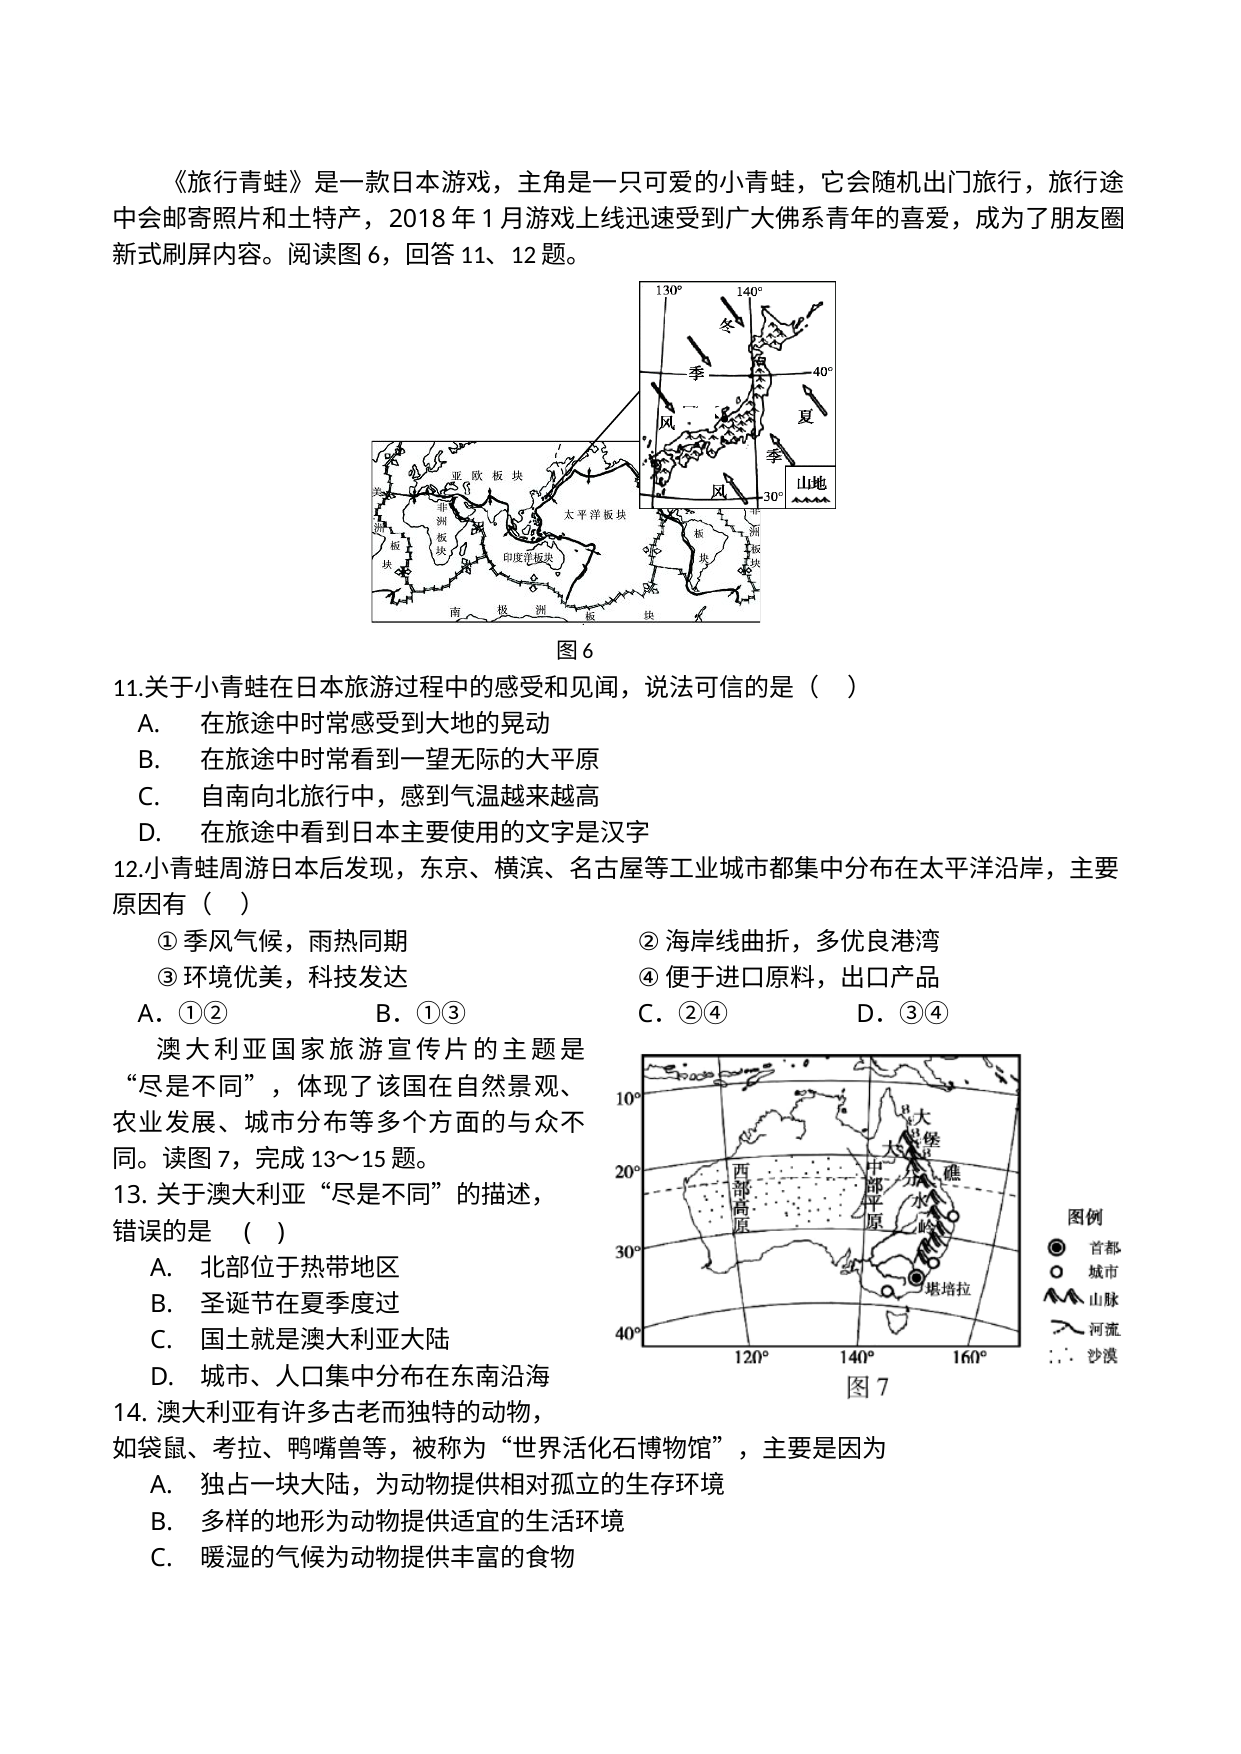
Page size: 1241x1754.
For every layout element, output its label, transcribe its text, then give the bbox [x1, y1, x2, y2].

text ①季风气候，雨热同期 ②海岸线曲折，多优良港湾 [112, 921, 1128, 957]
picture [605, 1047, 1127, 1404]
text A. 北部位于热带地区 [112, 1247, 605, 1284]
text ③环境优美，科技发达 ④便于进口原料，出口产品 [112, 957, 1128, 994]
text B. 圣诞节在夏季度过 [112, 1284, 605, 1320]
text D. 城市、人口集中分布在东南沿海 [112, 1356, 605, 1392]
text 12.小青蛙周游日本后发现，东京、横滨、名古屋等工业城市都集中分布在太平洋沿岸，主要原因有（ ） [112, 849, 1128, 921]
text A. 独占一块大陆，为动物提供相对孤立的生存环境 [112, 1465, 1128, 1501]
text 《旅行青蛙》是一款日本游戏，主角是一只可爱的小青蛙，它会随机出门旅行，旅行途中会邮寄照片和土特产，2018年1月游戏上线迅速受到广大佛系青年的喜爱，成为了朋友圈新式刷屏内容。阅读图6，回答11、12题。 [112, 162, 1128, 271]
text 11.关于小青蛙在日本旅游过程中的感受和见闻，说法可信的是（ ） [112, 667, 1128, 704]
text A. 在旅途中时常感受到大地的晃动 [112, 704, 1128, 740]
text C. 暖湿的气候为动物提供丰富的食物 [112, 1537, 1128, 1574]
text B. 多样的地形为动物提供适宜的生活环境 [112, 1501, 1128, 1537]
text 澳大利亚国家旅游宣传片的主题是“尽是不同”，体现了该国在自然景观、农业发展、城市分布等多个方面的与众不同。读图7，完成13～15题。 [112, 1030, 1128, 1175]
picture [371, 281, 836, 625]
text C. 自南向北旅行中，感到气温越来越高 [112, 776, 1128, 812]
text 13. 关于澳大利亚“尽是不同”的描述，错误的是 ( ) [112, 1175, 605, 1247]
text A．①② B．①③ C．②④ D．③④ [112, 994, 1128, 1030]
text B. 在旅途中时常看到一望无际的大平原 [112, 740, 1128, 776]
text 14. 澳大利亚有许多古老而独特的动物，如袋鼠、考拉、鸭嘴兽等，被称为“世界活化石博物馆”，主要是因为 [112, 1392, 1128, 1465]
text D. 在旅途中看到日本主要使用的文字是汉字 [112, 812, 1128, 849]
text C. 国土就是澳大利亚大陆 [112, 1320, 605, 1356]
